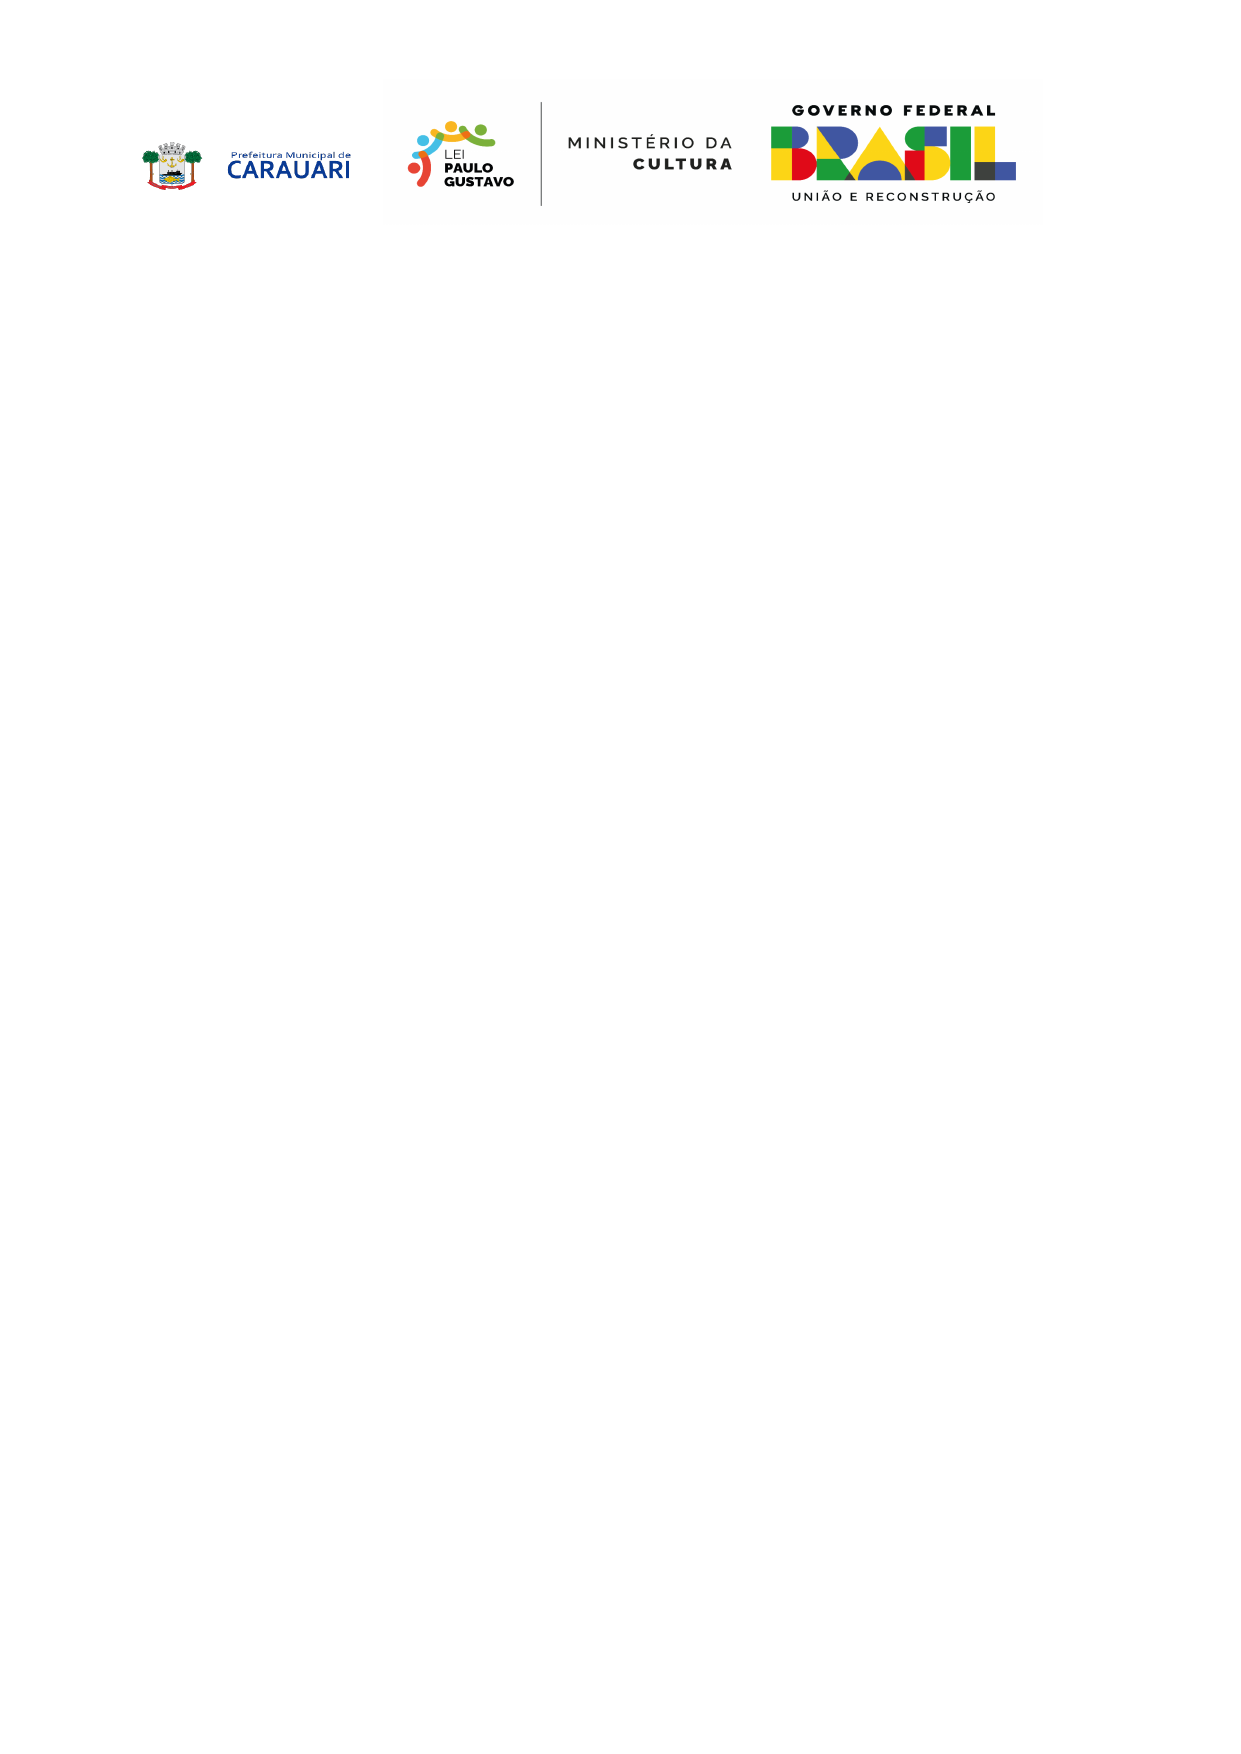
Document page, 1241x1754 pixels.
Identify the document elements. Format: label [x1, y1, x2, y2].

picture [382, 79, 1043, 225]
picture [137, 139, 354, 193]
